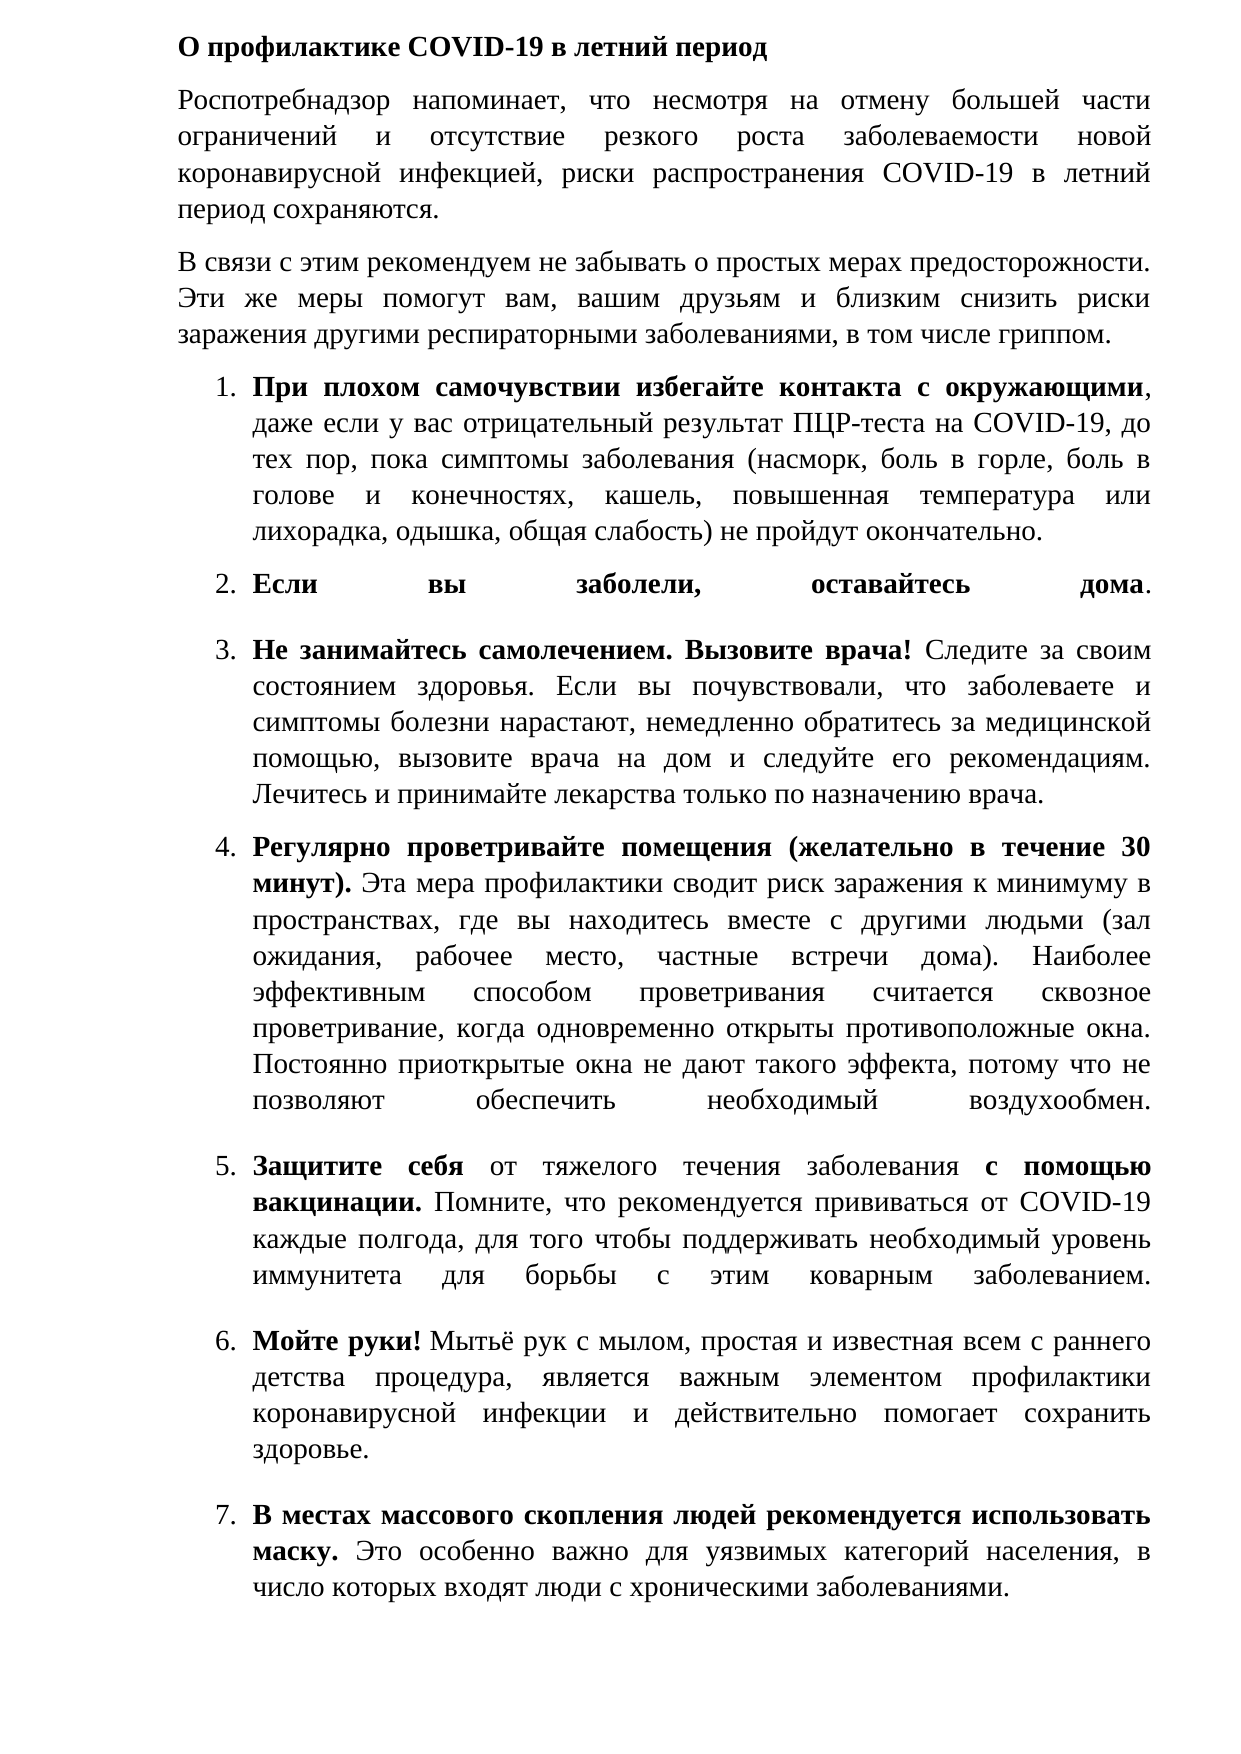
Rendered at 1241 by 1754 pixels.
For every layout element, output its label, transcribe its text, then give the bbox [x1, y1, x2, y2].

list Если вы заболели, оставайтесь дома. [215, 566, 1152, 630]
list В местах массового скопления людей рекомендуется использовать маску. Это особенно важно для уязвимых категорий населения, в число которых входят люди с хроническими заболеваниями. [215, 1497, 1152, 1603]
list Мойте руки! Мытьё рук с мылом, простая и известная всем с раннего детства процедура, является важным элементом профилактики коронавирусной инфекции и действительно помогает сохранить здоровье. [215, 1323, 1152, 1495]
text О профилактике COVID-19 в летний период [177, 29, 1152, 63]
text Роспотребнадзор напоминает, что несмотря на отмену большей части ограничений и отсутствие резкого роста заболеваемости новой коронавирусной инфекцией, риски распространения COVID-19 в летний период сохраняются. [177, 82, 1152, 224]
list Регулярно проветривайте помещения (желательно в течение 30 минут). Эта мера профилактики сводит риск заражения к минимуму в пространствах, где вы находитесь вместе с другими людьми (зал ожидания, рабочее место, частные встречи дома). Наиболее эффективным способом проветривания считается сквозное проветривание, когда одновременно открыты противоположные окна. Постоянно приоткрытые окна не дают такого эффекта, потому что не позволяют обеспечить необходимый воздухообмен. [215, 829, 1152, 1146]
list При плохом самочувствии избегайте контакта с окружающими, даже если у вас отрицательный результат ПЦР-теста на COVID-19, до тех пор, пока симптомы заболевания (насморк, боль в горле, боль в голове и конечностях, кашель, повышенная температура или лихорадка, одышка, общая слабость) не пройдут окончательно. [215, 369, 1152, 547]
list Не занимайтесь самолечением. Вызовите врача! Следите за своим состоянием здоровья. Если вы почувствовали, что заболеваете и симптомы болезни нарастают, немедленно обратитесь за медицинской помощью, вызовите врача на дом и следуйте его рекомендациям. Лечитесь и принимайте лекарства только по назначению врача. [215, 632, 1152, 810]
text В связи с этим рекомендуем не забывать о простых мерах предосторожности. Эти же меры помогут вам, вашим друзьям и близким снизить риски заражения другими респираторными заболеваниями, в том числе гриппом. [177, 244, 1152, 349]
list Защитите себя от тяжелого течения заболевания с помощью вакцинации. Помните, что рекомендуется прививаться от COVID-19 каждые полгода, для того чтобы поддерживать необходимый уровень иммунитета для борьбы с этим коварным заболеванием. [215, 1148, 1152, 1321]
